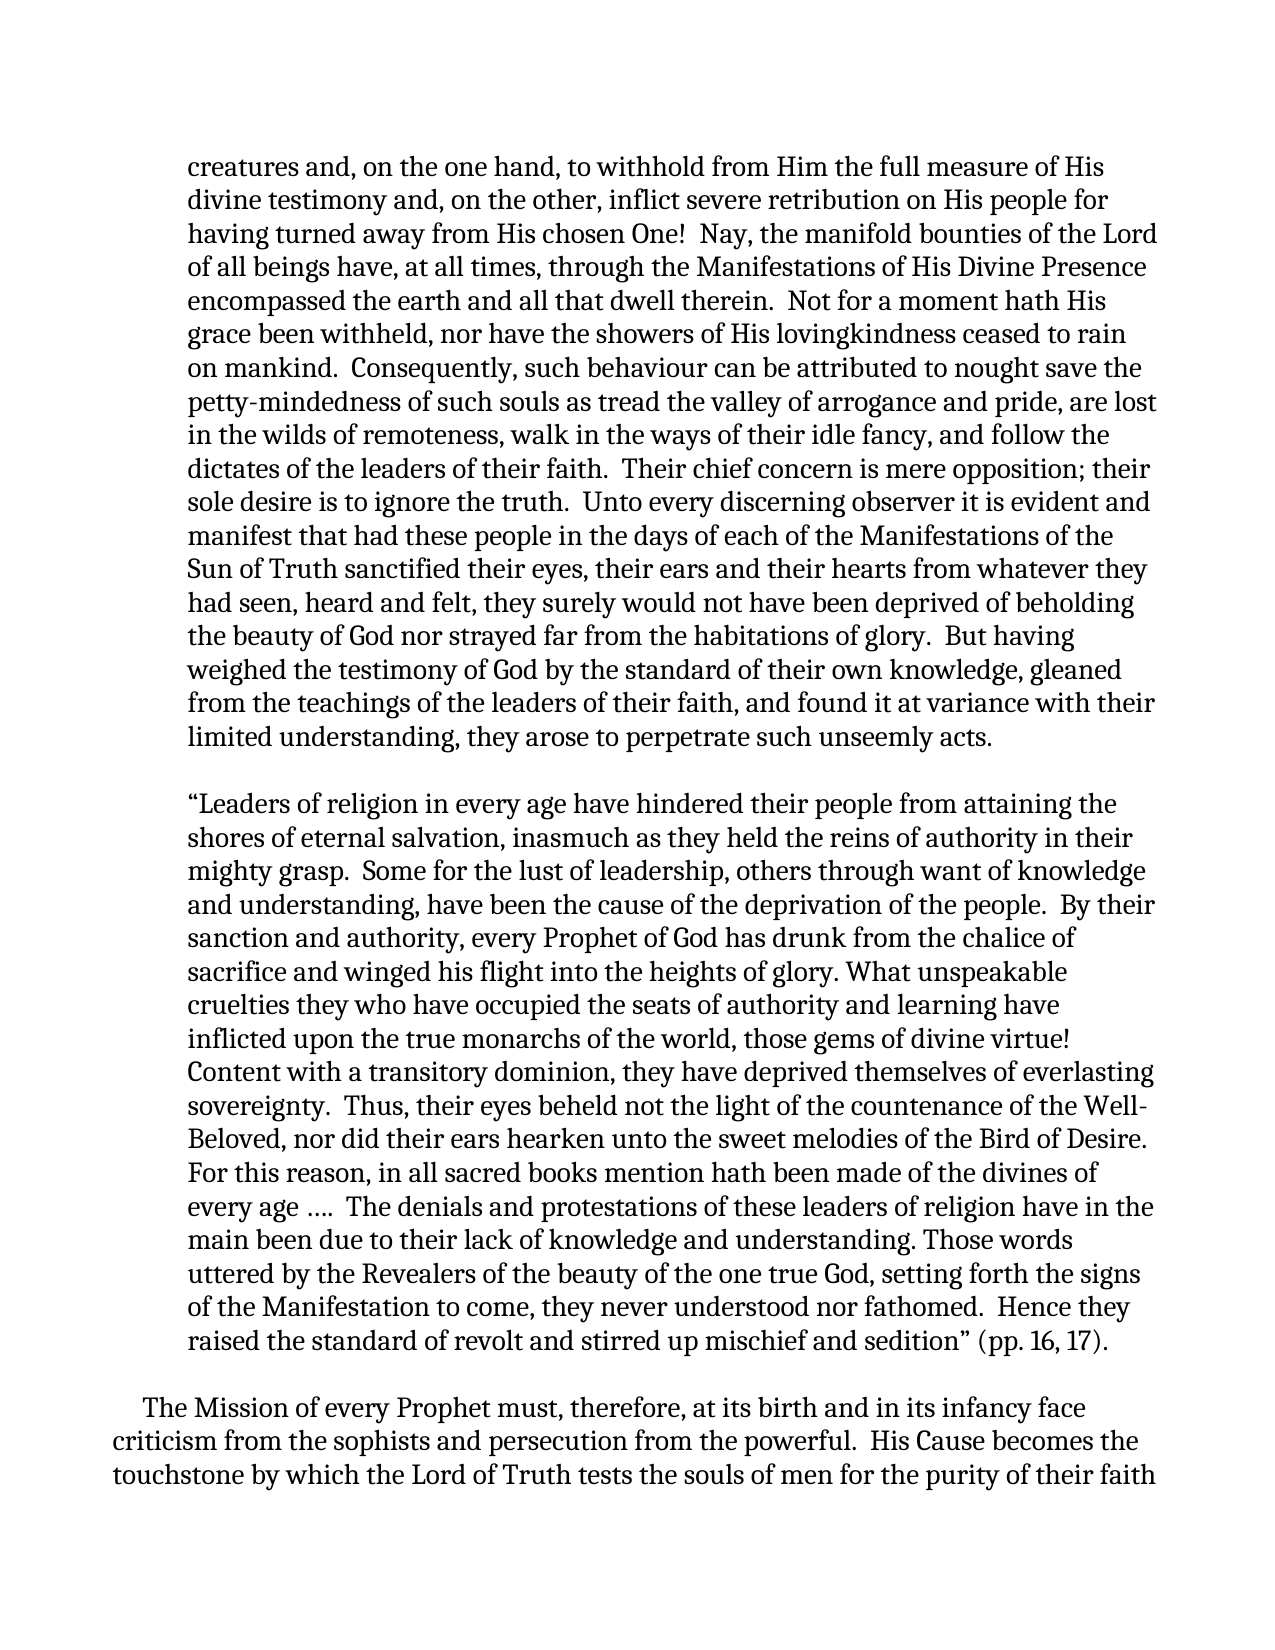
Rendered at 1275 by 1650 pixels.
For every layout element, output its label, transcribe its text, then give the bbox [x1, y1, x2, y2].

text “Leaders of religion in every age have hindered their people from attaining the shores of eternal salvation, inasmuch as they held the reins of authority in their mighty grasp. Some for the lust of leadership, others through want of knowledge and understanding, have been the cause of the deprivation of the people. By their sanction and authority, every Prophet of God has drunk from the chalice of sacrifice and winged his flight into the heights of glory. What unspeakable cruelties they who have occupied the seats of authority and learning have inflicted upon the true monarchs of the world, those gems of divine virtue! Content with a transitory dominion, they have deprived themselves of everlasting sovereignty. Thus, their eyes beheld not the light of the countenance of the Well-Beloved, nor did their ears hearken unto the sweet melodies of the Bird of Desire. For this reason, in all sacred books mention hath been made of the divines of every age …. The denials and protestations of these leaders of religion have in the main been due to their lack of knowledge and understanding. Those words uttered by the Revealers of the beauty of the one true God, setting forth the signs of the Manifestation to come, they never understood nor fathomed. Hence they raised the standard of revolt and stirred up mischief and sedition” (pp. 16, 17). [187, 787, 1162, 1357]
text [112, 1391, 1162, 1492]
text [187, 150, 1162, 754]
